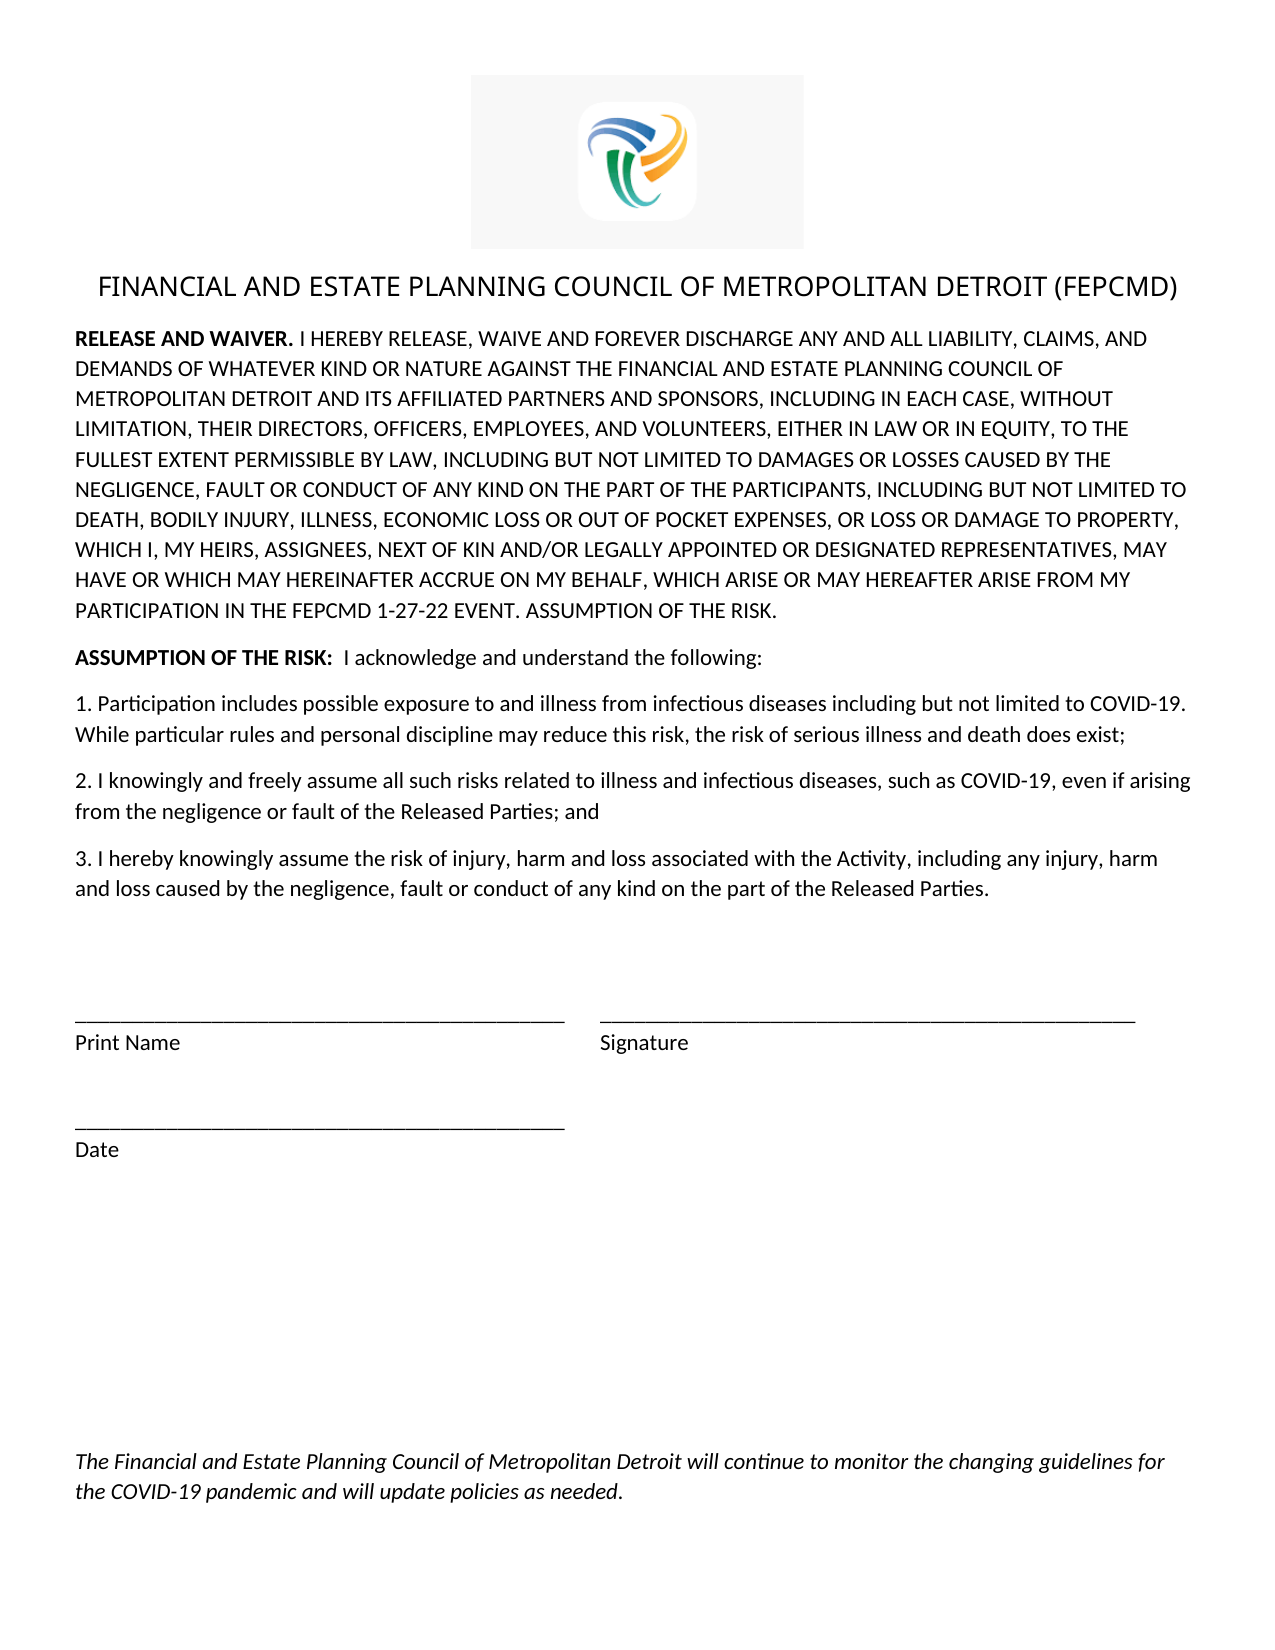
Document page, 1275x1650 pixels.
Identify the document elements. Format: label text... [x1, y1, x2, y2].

text ASSUMPTION OF THE RISK: I acknowledge and understand the following: [75, 643, 1200, 671]
text 1. Participation includes possible exposure to and illness from infectious diseases including but not limited to COVID-19. While particular rules and personal discipline may reduce this risk, the risk of serious illness and death does exist; [75, 689, 1200, 748]
text The Financial and Estate Planning Council of Metropolitan Detroit will continue to monitor the changing guidelines for the COVID-19 pandemic and will update policies as needed. [75, 1447, 1200, 1505]
picture [471, 75, 804, 249]
text RELEASE AND WAIVER. I HEREBY RELEASE, WAIVE AND FOREVER DISCHARGE ANY AND ALL LIABILITY, CLAIMS, AND DEMANDS OF WHATEVER KIND OR NATURE AGAINST THE FINANCIAL AND ESTATE PLANNING COUNCIL OF METROPOLITAN DETROIT AND ITS AFFILIATED PARTNERS AND SPONSORS, INCLUDING IN EACH CASE, WITHOUT LIMITATION, THEIR DIRECTORS, OFFICERS, EMPLOYEES, AND VOLUNTEERS, EITHER IN LAW OR IN EQUITY, TO THE FULLEST EXTENT PERMISSIBLE BY LAW, INCLUDING BUT NOT LIMITED TO DAMAGES OR LOSSES CAUSED BY THE NEGLIGENCE, FAULT OR CONDUCT OF ANY KIND ON THE PART OF THE PARTICIPANTS, INCLUDING BUT NOT LIMITED TO DEATH, BODILY INJURY, ILLNESS, ECONOMIC LOSS OR OUT OF POCKET EXPENSES, OR LOSS OR DAMAGE TO PROPERTY, WHICH I, MY HEIRS, ASSIGNEES, NEXT OF KIN AND/OR LEGALLY APPOINTED OR DESIGNATED REPRESENTATIVES, MAY HAVE OR WHICH MAY HEREINAFTER ACCRUE ON MY BEHALF, WHICH ARISE OR MAY HEREAFTER ARISE FROM MY PARTICIPATION IN THE FEPCMD 1-27-22 EVENT. ASSUMPTION OF THE RISK. [75, 324, 1200, 624]
text 3. I hereby knowingly assume the risk of injury, harm and loss associated with the Activity, including any injury, harm and loss caused by the negligence, fault or conduct of any kind on the part of the Released Parties. [75, 844, 1200, 902]
text ___________________________________________ _______________________________________________ [75, 998, 1200, 1026]
text Date [75, 1135, 1200, 1163]
text ___________________________________________ [75, 1105, 1200, 1133]
text FINANCIAL AND ESTATE PLANNING COUNCIL OF METROPOLITAN DETROIT (FEPCMD) [75, 267, 1200, 304]
text Print Name Signature [75, 1028, 1200, 1056]
text 2. I knowingly and freely assume all such risks related to illness and infectious diseases, such as COVID-19, even if arising from the negligence or fault of the Released Parties; and [75, 767, 1200, 825]
